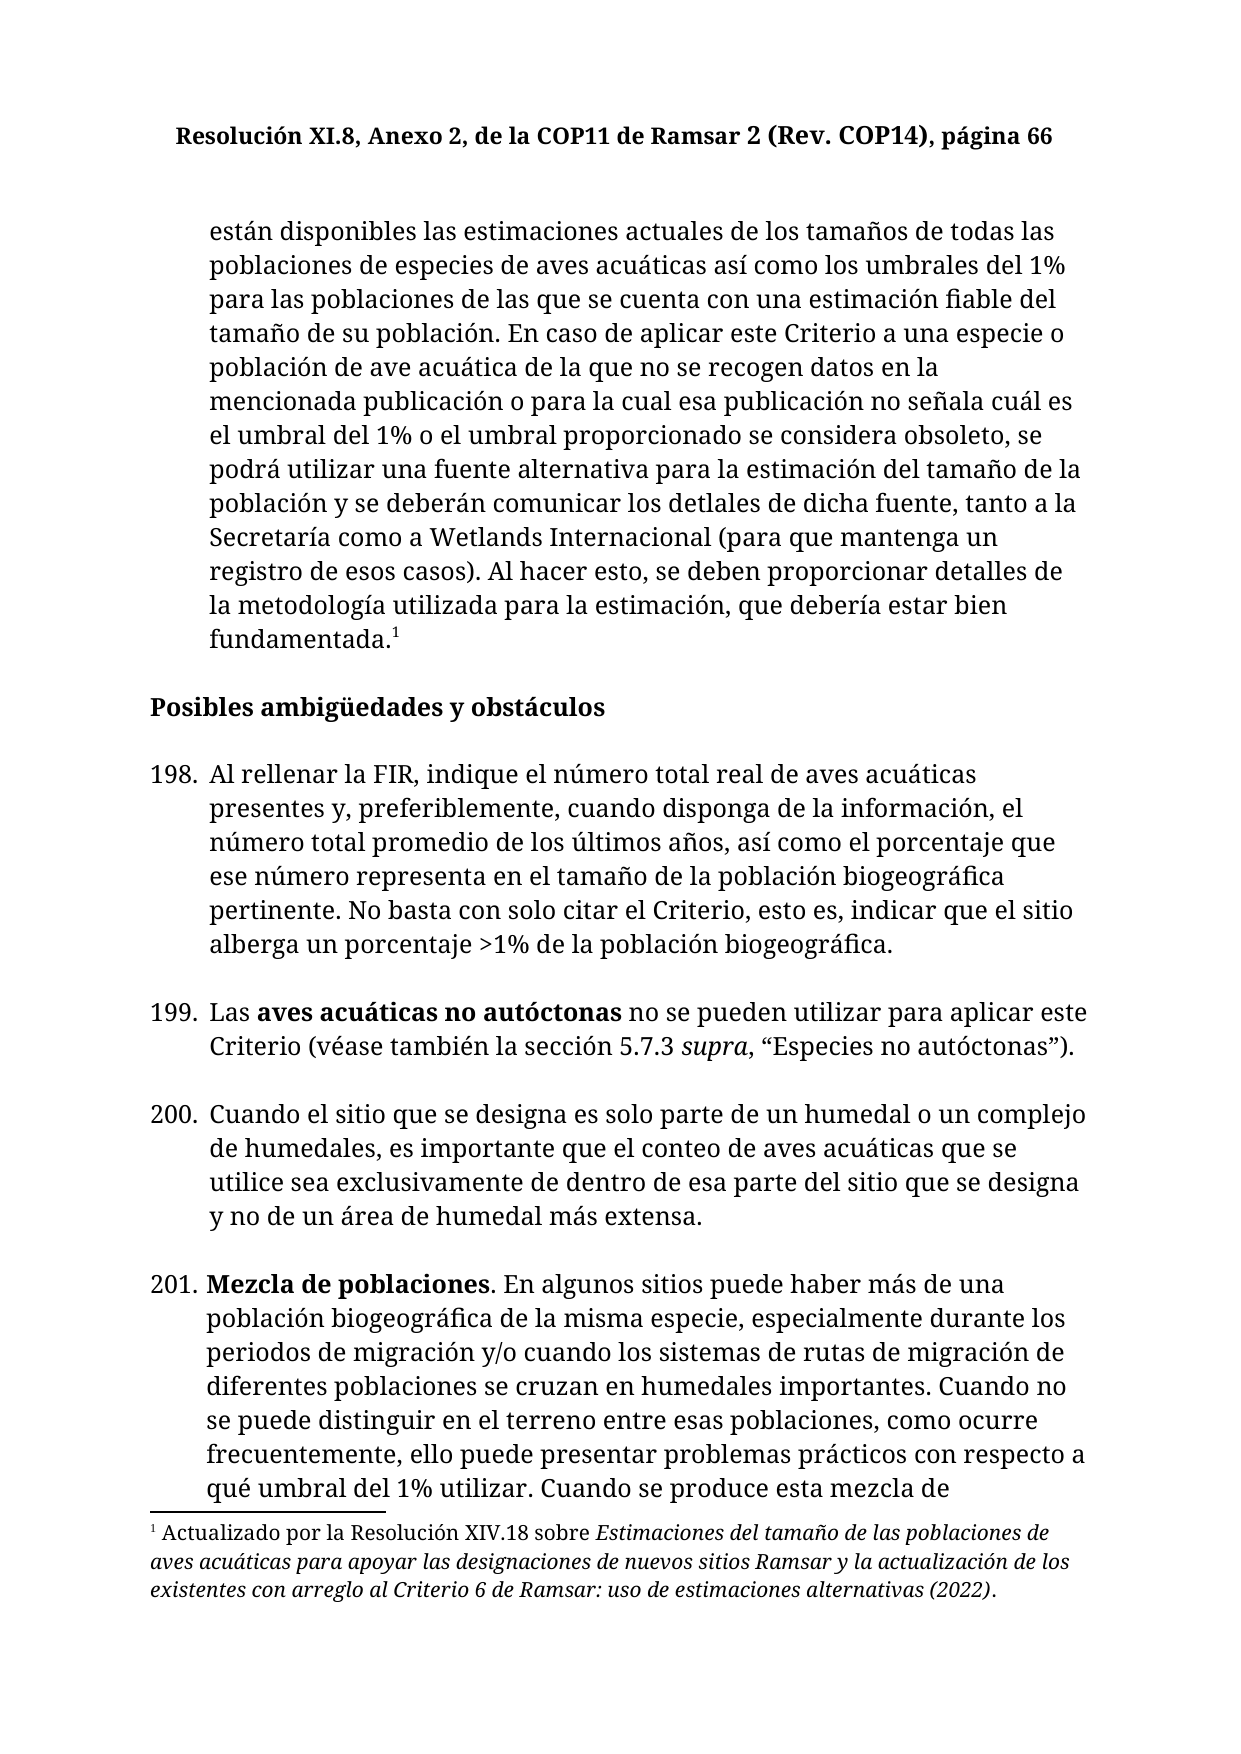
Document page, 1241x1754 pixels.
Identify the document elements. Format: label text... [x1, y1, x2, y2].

text 199. Las aves acuáticas no autóctonas no se pueden utilizar para aplicar este Criterio (véase también la sección 5.7.3 supra, “Especies no autóctonas”). [150, 995, 1090, 1063]
text 198. Al rellenar la FIR, indique el número total real de aves acuáticas presentes y, preferiblemente, cuando disponga de la información, el número total promedio de los últimos años, así como el porcentaje que ese número representa en el tamaño de la población biogeográfica pertinente. No basta con solo citar el Criterio, esto es, indicar que el sitio alberga un porcentaje >1% de la población biogeográfica. [150, 757, 1090, 961]
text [150, 1267, 1095, 1504]
text 200. Cuando el sitio que se designa es solo parte de un humedal o un complejo de humedales, es importante que el conteo de aves acuáticas que se utilice sea exclusivamente de dentro de esa parte del sitio que se designa y no de un área de humedal más extensa. [150, 1097, 1095, 1233]
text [150, 214, 1090, 656]
text Posibles ambigüedades y obstáculos [150, 689, 1090, 723]
